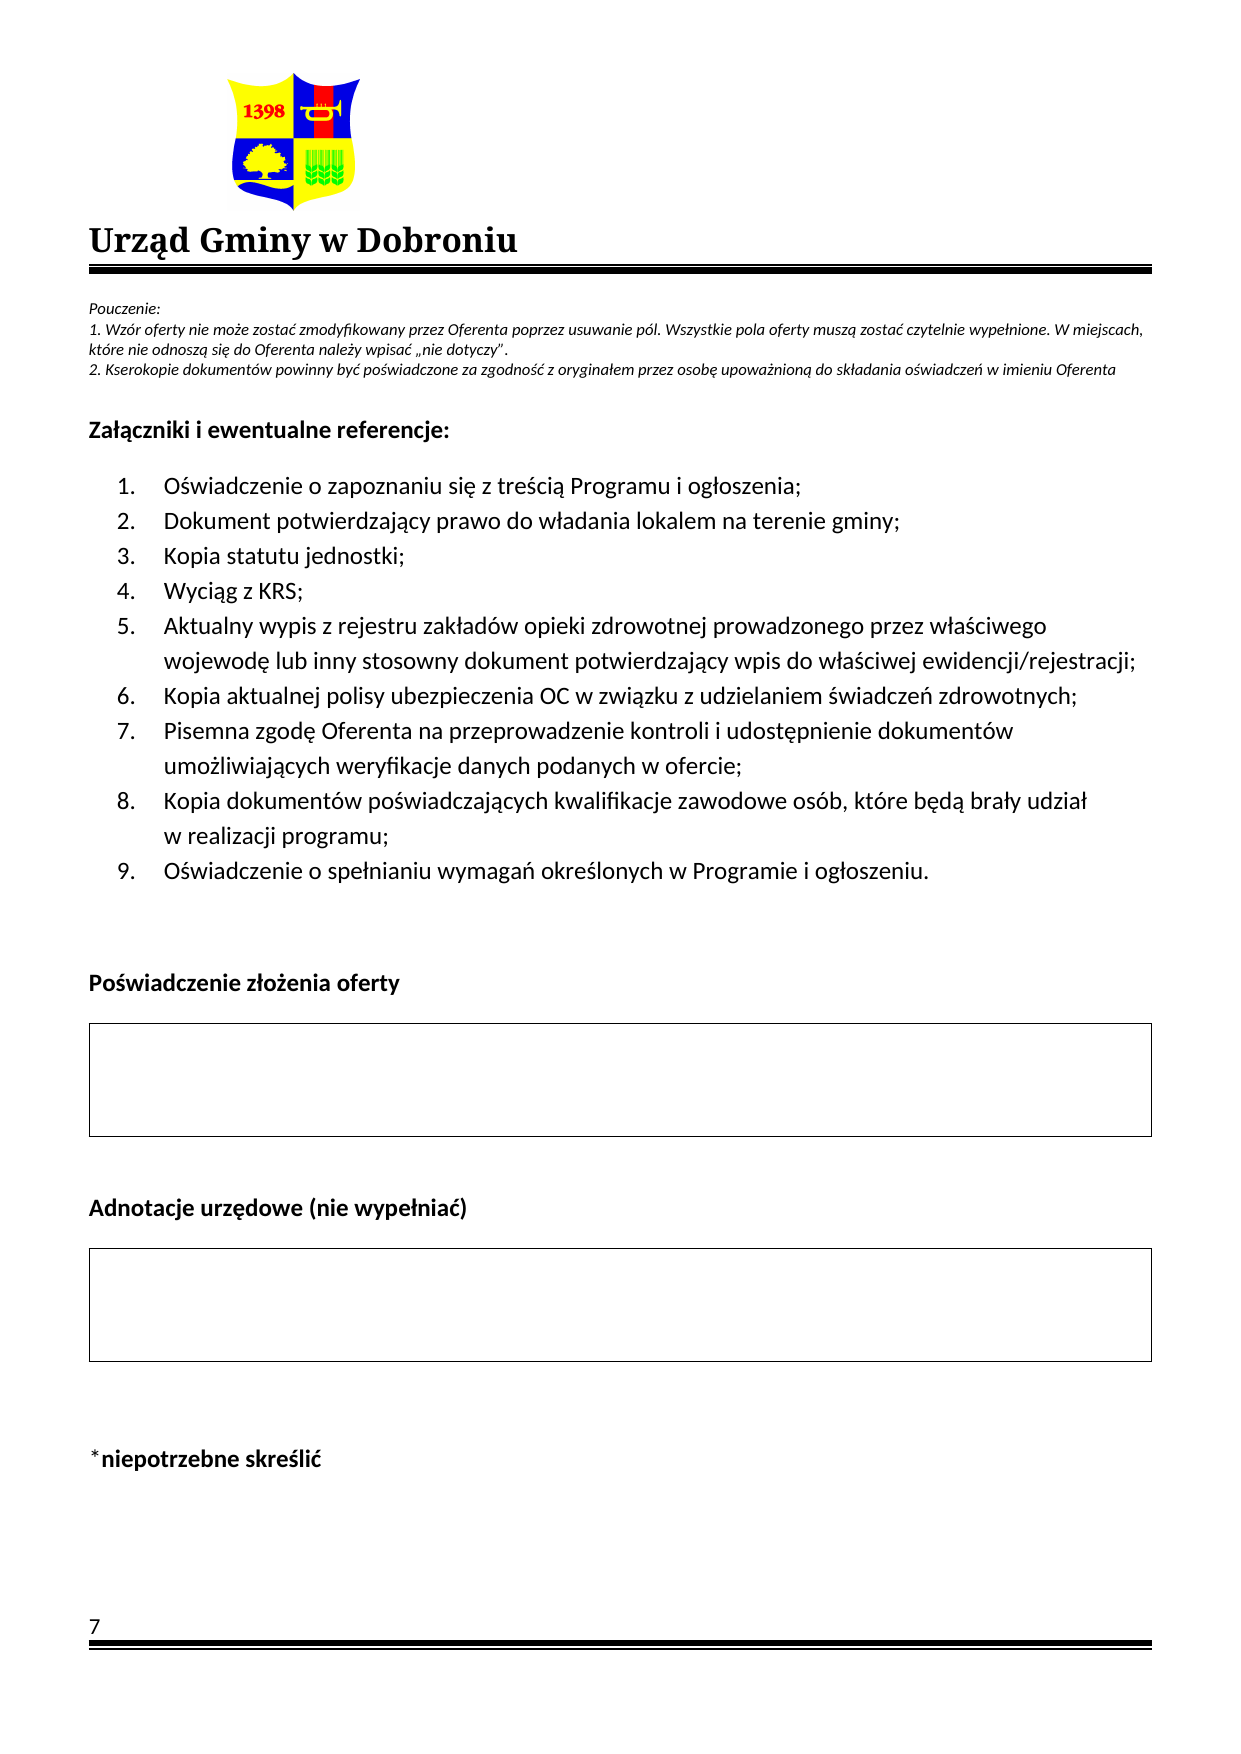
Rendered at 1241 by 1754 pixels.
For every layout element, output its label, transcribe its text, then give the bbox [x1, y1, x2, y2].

text Pouczenie: [89, 298, 1152, 319]
text Załączniki i ewentualne referencje: [89, 415, 1152, 445]
list Aktualny wypis z rejestru zakładów opieki zdrowotnej prowadzonego przez właściwego wojewodę lub inny stosowny dokument potwierdzający wpis do właściwej ewidencji/rejestracji; [126, 611, 1152, 676]
text Adnotacje urzędowe (nie wypełniać) [89, 1192, 1152, 1223]
table_header [90, 1249, 1151, 1361]
list Kopia dokumentów poświadczających kwalifikacje zawodowe osób, które będą brały udział w realizacji programu; [126, 786, 1152, 851]
list Dokument potwierdzający prawo do władania lokalem na terenie gminy; [126, 506, 1152, 536]
list Pisemna zgodę Oferenta na przeprowadzenie kontroli i udostępnienie dokumentów umożliwiających weryfikacje danych podanych w ofercie; [126, 716, 1152, 781]
text Poświadczenie złożenia oferty [89, 967, 1152, 998]
list Oświadczenie o zapoznaniu się z treścią Programu i ogłoszenia; [126, 471, 1152, 501]
text *niepotrzebne skreślić [89, 1443, 1152, 1473]
list Kopia statutu jednostki; [126, 541, 1152, 571]
picture [227, 73, 360, 211]
list Wyciąg z KRS; [126, 576, 1152, 606]
list Oświadczenie o spełnianiu wymagań określonych w Programie i ogłoszeniu. [126, 856, 1152, 886]
text 2. Kserokopie dokumentów powinny być poświadczone za zgodność z oryginałem przez osobę upoważnioną do składania oświadczeń w imieniu Oferenta [89, 359, 1152, 380]
text 1. Wzór oferty nie może zostać zmodyfikowany przez Oferenta poprzez usuwanie pól. Wszystkie pola oferty muszą zostać czytelnie wypełnione. W miejscach, które nie odnoszą się do Oferenta należy wpisać „nie dotyczy”. [89, 319, 1152, 359]
table_header [90, 1024, 1151, 1136]
list Kopia aktualnej polisy ubezpieczenia OC w związku z udzielaniem świadczeń zdrowotnych; [126, 681, 1152, 711]
